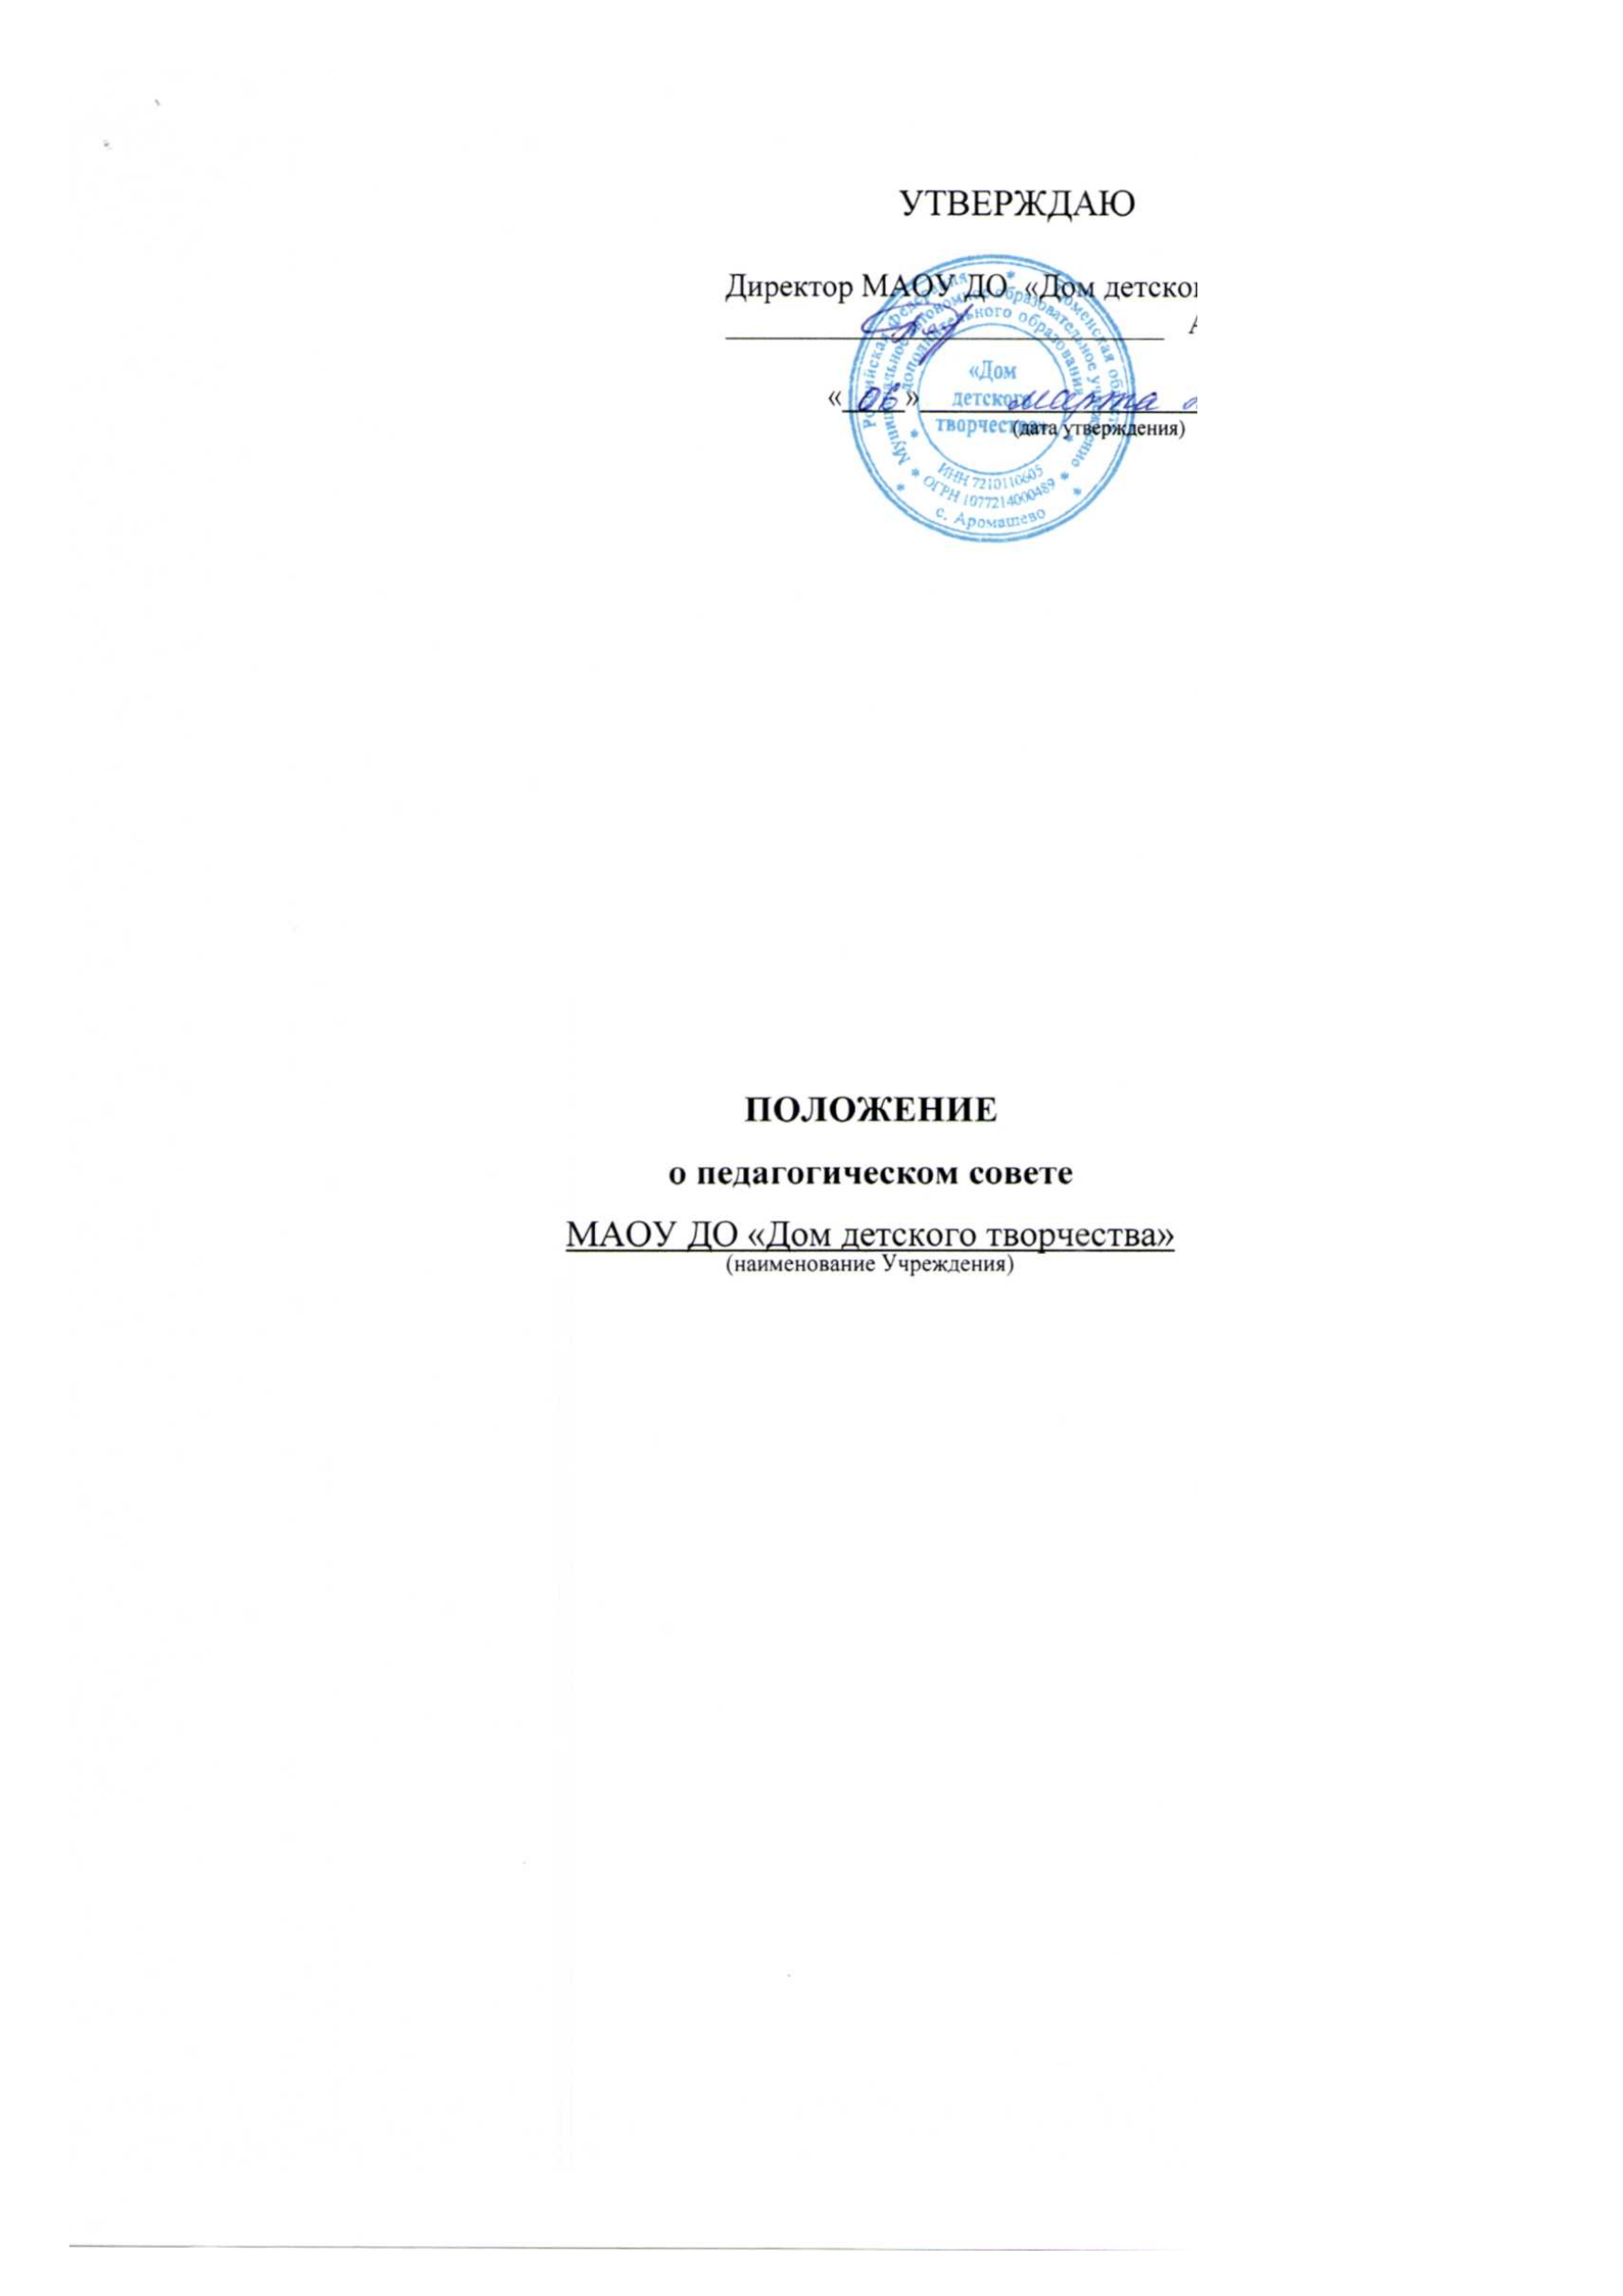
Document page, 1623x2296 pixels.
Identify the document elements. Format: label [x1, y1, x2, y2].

picture [69, 69, 1197, 2251]
